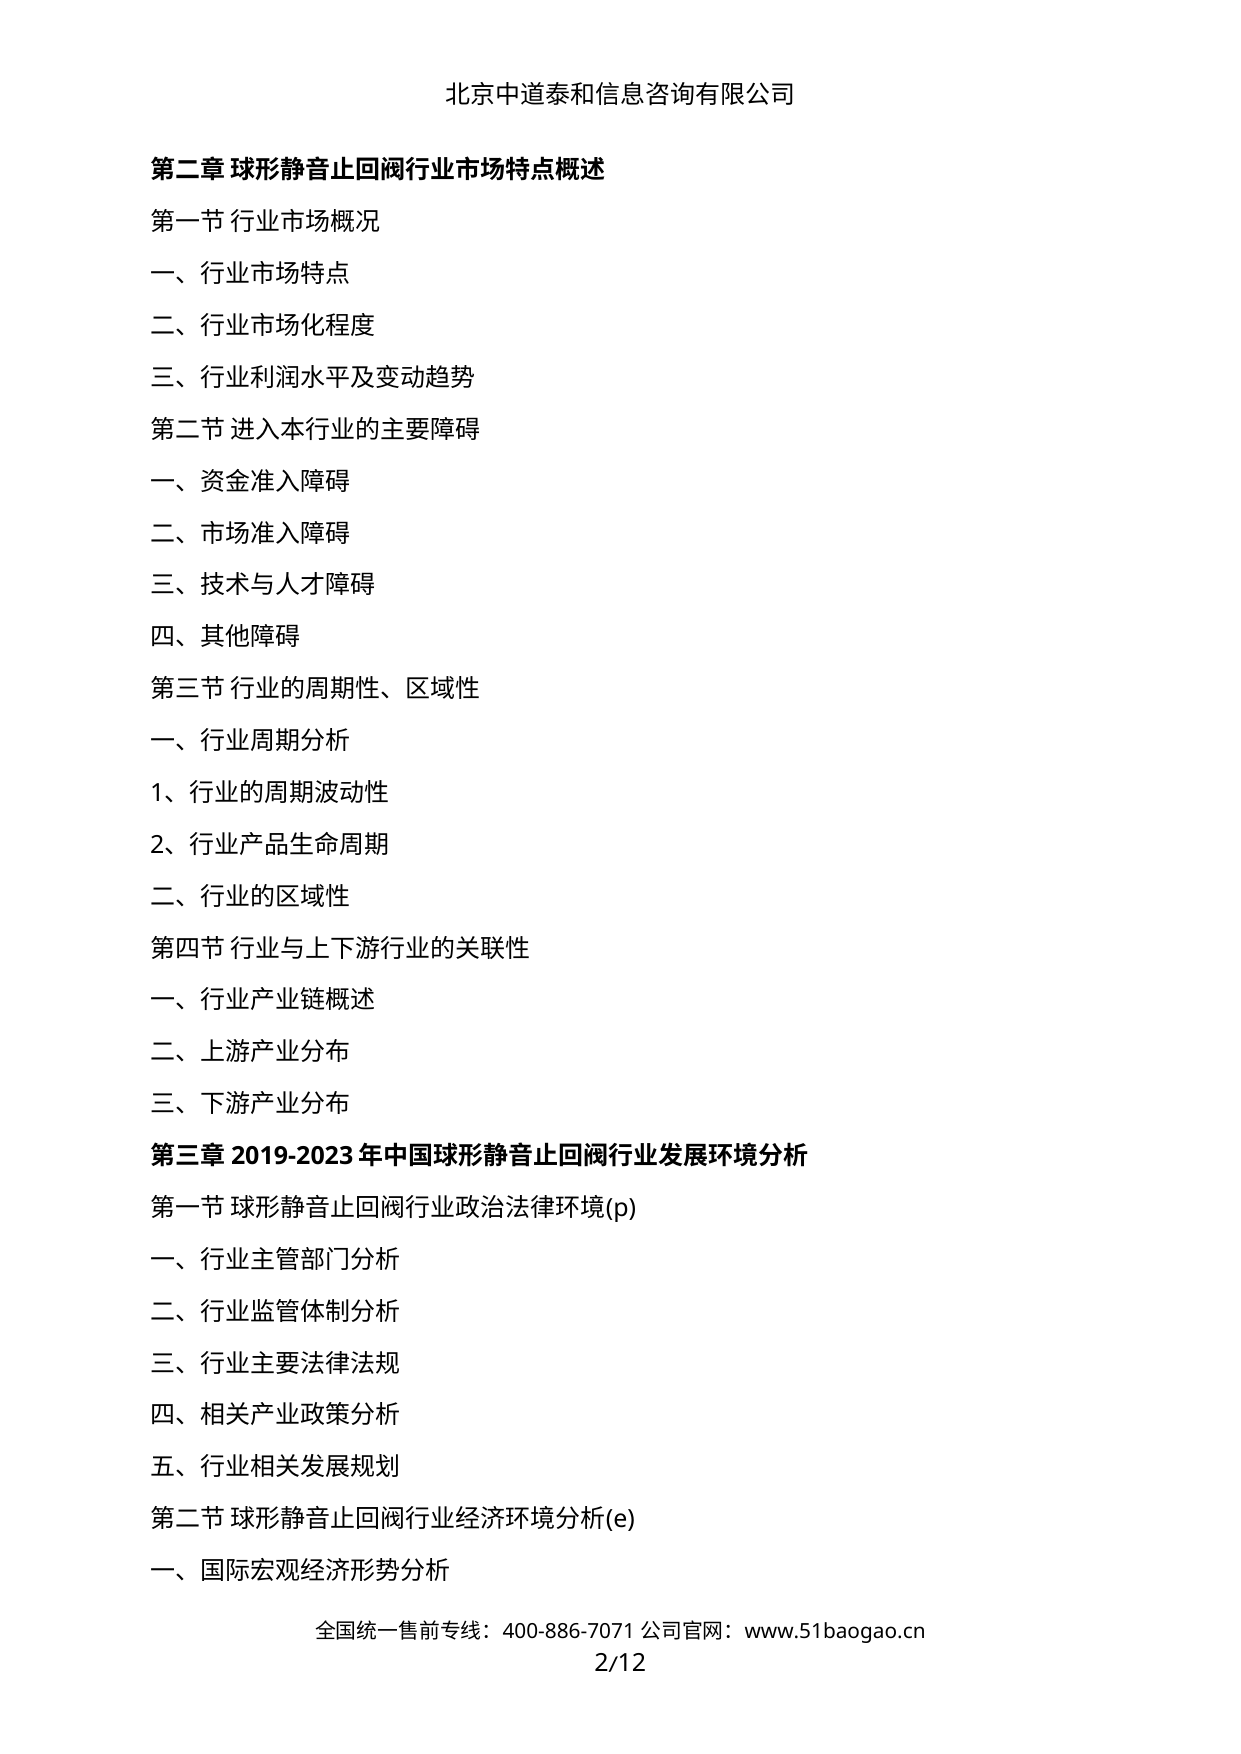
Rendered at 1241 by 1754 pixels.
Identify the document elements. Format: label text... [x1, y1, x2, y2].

text 第三章 2019-2023年中国球形静音止回阀行业发展环境分析 [150, 1136, 1090, 1172]
text 一、行业周期分析 [150, 721, 1090, 757]
text 二、市场准入障碍 [150, 513, 1090, 549]
text 一、行业产业链概述 [150, 980, 1090, 1016]
text 第三节 行业的周期性、区域性 [150, 669, 1090, 705]
text 一、行业主管部门分析 [150, 1239, 1090, 1276]
text 一、国际宏观经济形势分析 [150, 1551, 1090, 1587]
text 第一节 球形静音止回阀行业政治法律环境(p) [150, 1187, 1090, 1224]
text 三、行业主要法律法规 [150, 1343, 1090, 1379]
text 第一节 行业市场概况 [150, 202, 1090, 238]
text 第二章 球形静音止回阀行业市场特点概述 [150, 150, 1090, 186]
text 四、相关产业政策分析 [150, 1395, 1090, 1431]
text 三、技术与人才障碍 [150, 565, 1090, 601]
text 三、下游产业分布 [150, 1084, 1090, 1120]
text 一、资金准入障碍 [150, 461, 1090, 497]
text 五、行业相关发展规划 [150, 1447, 1090, 1483]
text 二、行业的区域性 [150, 876, 1090, 912]
text 2、行业产品生命周期 [150, 824, 1090, 861]
text 二、行业市场化程度 [150, 306, 1090, 342]
text 四、其他障碍 [150, 617, 1090, 653]
text 三、行业利润水平及变动趋势 [150, 357, 1090, 394]
text 一、行业市场特点 [150, 254, 1090, 290]
text 二、上游产业分布 [150, 1032, 1090, 1068]
text 二、行业监管体制分析 [150, 1291, 1090, 1327]
text 第四节 行业与上下游行业的关联性 [150, 928, 1090, 964]
text 1、行业的周期波动性 [150, 772, 1090, 809]
text 第二节 球形静音止回阀行业经济环境分析(e) [150, 1499, 1090, 1535]
text 第二节 进入本行业的主要障碍 [150, 409, 1090, 446]
